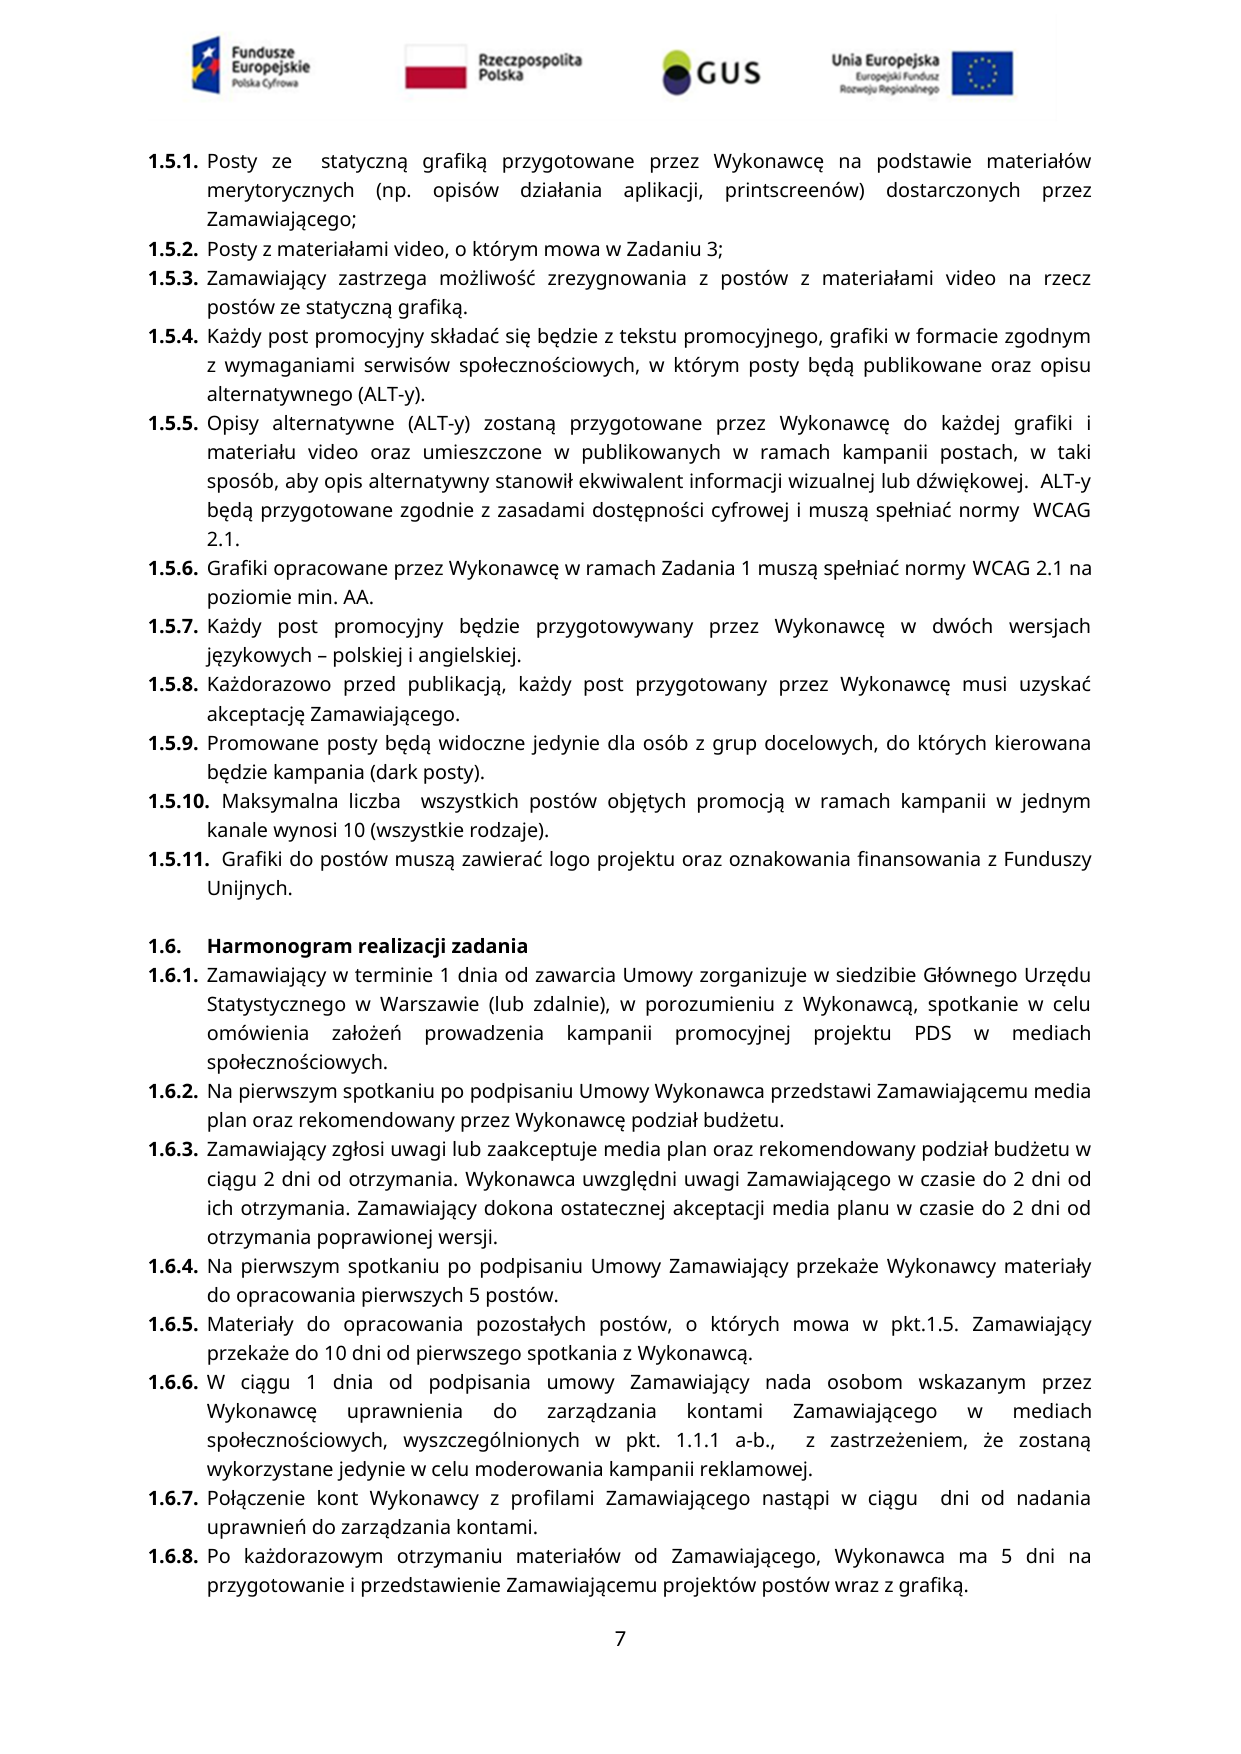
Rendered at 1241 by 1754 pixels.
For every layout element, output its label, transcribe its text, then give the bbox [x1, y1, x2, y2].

list Opisy alternatywne (ALT-y) zostaną przygotowane przez Wykonawcę do każdej grafiki i materiału video oraz umieszczone w publikowanych w ramach kampanii postach, w taki sposób, aby opis alternatywny stanowił ekwiwalent informacji wizualnej lub dźwiękowej. ALT-y będą przygotowane zgodnie z zasadami dostępności cyfrowej i muszą spełniać normy WCAG 2.1. [148, 409, 1093, 552]
list Maksymalna liczba wszystkich postów objętych promocją w ramach kampanii w jednym kanale wynosi 10 (wszystkie rodzaje). [148, 787, 1093, 843]
list Każdy post promocyjny składać się będzie z tekstu promocyjnego, grafiki w formacie zgodnym z wymaganiami serwisów społecznościowych, w którym posty będą publikowane oraz opisu alternatywnego (ALT-y). [148, 322, 1093, 407]
list Grafiki opracowane przez Wykonawcę w ramach Zadania 1 muszą spełniać normy WCAG 2.1 na poziomie min. AA. [148, 554, 1093, 611]
list Każdy post promocyjny będzie przygotowywany przez Wykonawcę w dwóch wersjach językowych – polskiej i angielskiej. [148, 613, 1093, 669]
list Posty z materiałami video, o którym mowa w Zadaniu 3; [148, 235, 1093, 262]
list Posty ze statyczną grafiką przygotowane przez Wykonawcę na podstawie materiałów merytorycznych (np. opisów działania aplikacji, printscreenów) dostarczonych przez Zamawiającego; [148, 148, 1093, 233]
list Połączenie kont Wykonawcy z profilami Zamawiającego nastąpi w ciągu dni od nadania uprawnień do zarządzania kontami. [148, 1484, 1093, 1541]
list Na pierwszym spotkaniu po podpisaniu Umowy Zamawiający przekaże Wykonawcy materiały do opracowania pierwszych 5 postów. [148, 1252, 1093, 1308]
list Na pierwszym spotkaniu po podpisaniu Umowy Wykonawca przedstawi Zamawiającemu media plan oraz rekomendowany przez Wykonawcę podział budżetu. [148, 1078, 1093, 1134]
list W ciągu 1 dnia od podpisania umowy Zamawiający nada osobom wskazanym przez Wykonawcę uprawnienia do zarządzania kontami Zamawiającego w mediach społecznościowych, wyszczególnionych w pkt. 1.1.1 a-b., z zastrzeżeniem, że zostaną wykorzystane jedynie w celu moderowania kampanii reklamowej. [148, 1368, 1093, 1482]
list Każdorazowo przed publikacją, każdy post przygotowany przez Wykonawcę musi uzyskać akceptację Zamawiającego. [148, 671, 1093, 727]
list Grafiki do postów muszą zawierać logo projektu oraz oznakowania finansowania z Funduszy Unijnych. [148, 845, 1093, 901]
list Zamawiający zgłosi uwagi lub zaakceptuje media plan oraz rekomendowany podział budżetu w ciągu 2 dni od otrzymania. Wykonawca uwzględni uwagi Zamawiającego w czasie do 2 dni od ich otrzymania. Zamawiający dokona ostatecznej akceptacji media planu w czasie do 2 dni od otrzymania poprawionej wersji. [148, 1136, 1093, 1250]
list Promowane posty będą widoczne jedynie dla osób z grup docelowych, do których kierowana będzie kampania (dark posty). [148, 729, 1093, 785]
list Zamawiający w terminie 1 dnia od zawarcia Umowy zorganizuje w siedzibie Głównego Urzędu Statystycznego w Warszawie (lub zdalnie), w porozumieniu z Wykonawcą, spotkanie w celu omówienia założeń prowadzenia kampanii promocyjnej projektu PDS w mediach społecznościowych. [148, 961, 1093, 1076]
list Po każdorazowym otrzymaniu materiałów od Zamawiającego, Wykonawca ma 5 dni na przygotowanie i przedstawienie Zamawiającemu projektów postów wraz z grafiką. [148, 1543, 1093, 1599]
list Harmonogram realizacji zadania [148, 932, 1093, 959]
picture [147, 14, 1059, 123]
list Zamawiający zastrzega możliwość zrezygnowania z postów z materiałami video na rzecz postów ze statyczną grafiką. [148, 264, 1093, 320]
list Materiały do opracowania pozostałych postów, o których mowa w pkt.1.5. Zamawiający przekaże do 10 dni od pierwszego spotkania z Wykonawcą. [148, 1310, 1093, 1366]
